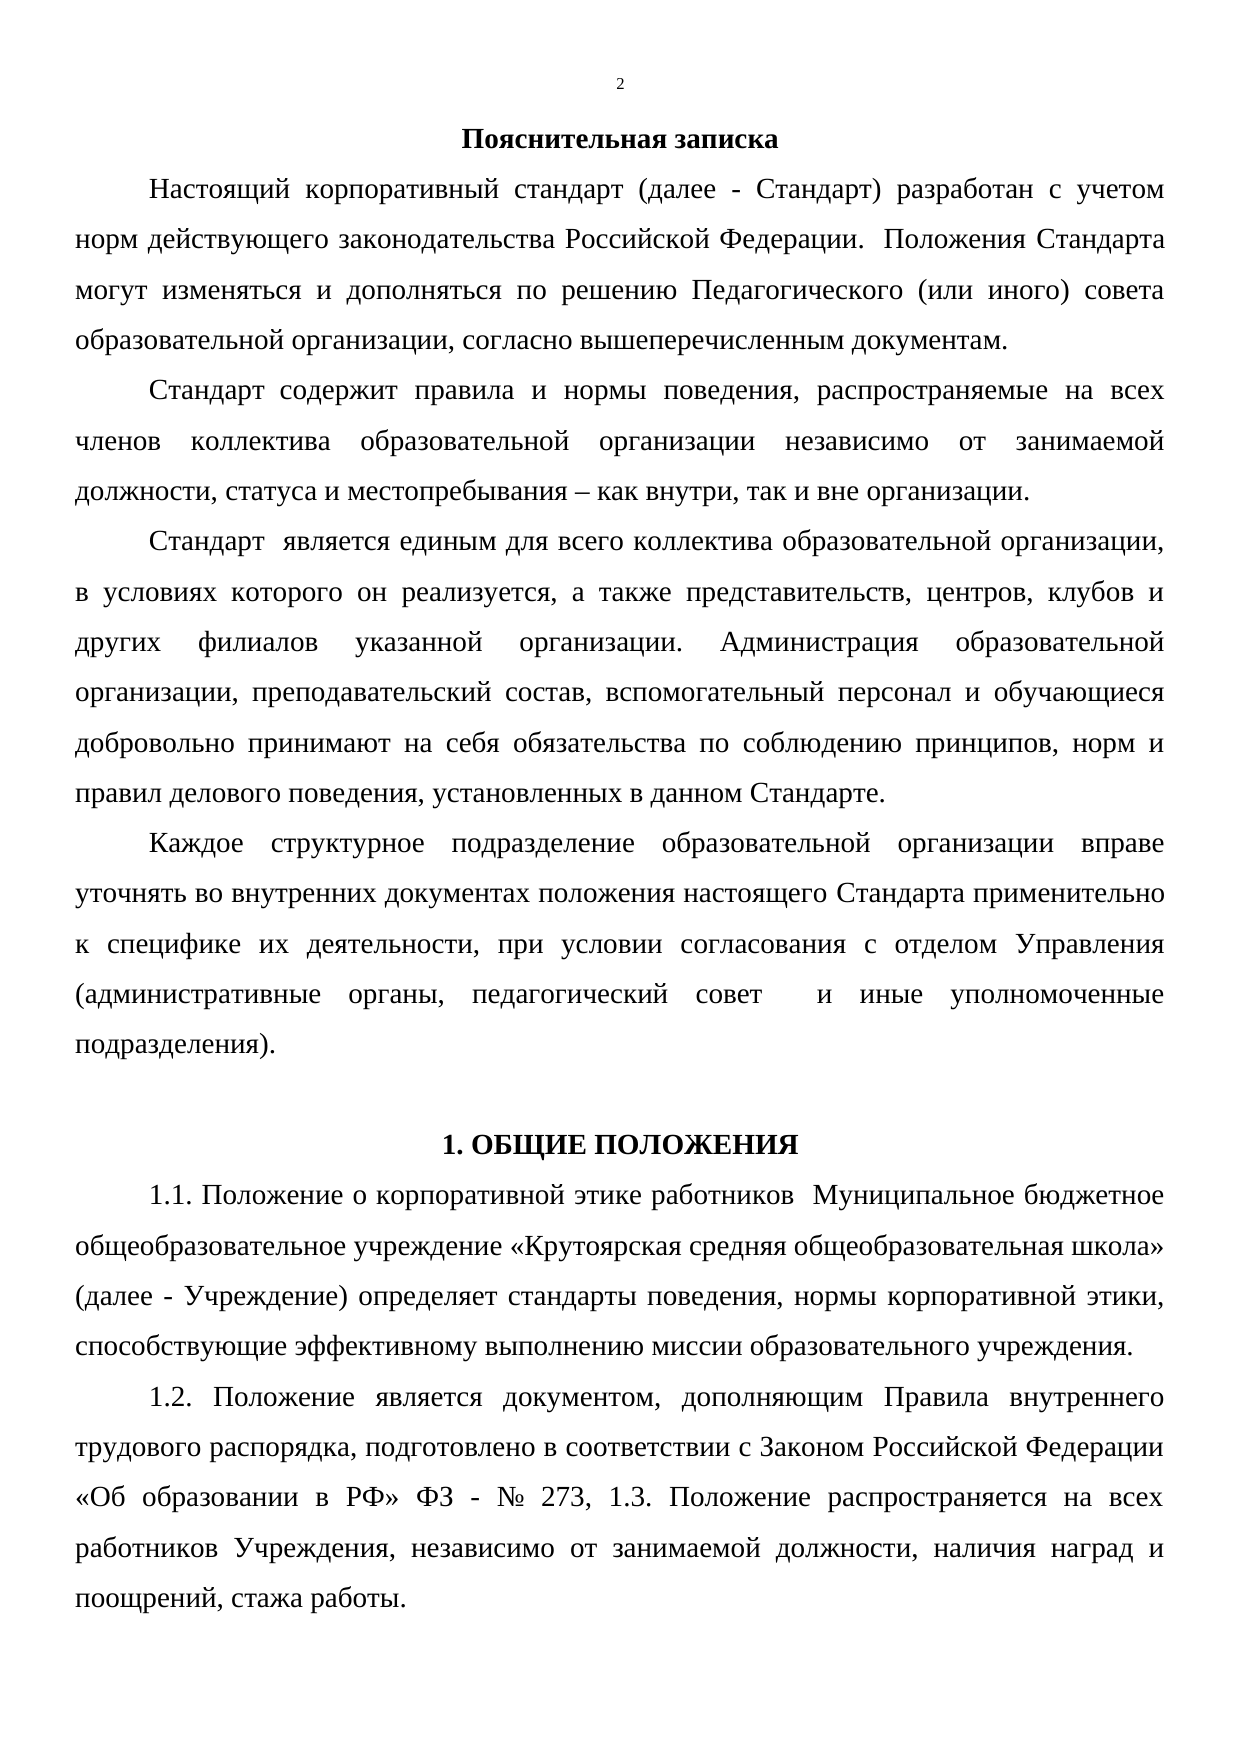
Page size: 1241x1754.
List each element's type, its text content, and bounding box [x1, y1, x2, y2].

text Настоящий корпоративный стандарт (далее - Стандарт) разработан с учетом норм действующего законодательства Российской Федерации. Положения Стандарта могут изменяться и дополняться по решению Педагогического (или иного) совета образовательной организации, согласно вышеперечисленным документам. [75, 171, 1165, 356]
text Каждое структурное подразделение образовательной организации вправе уточнять во внутренних документах положения настоящего Стандарта применительно к специфике их деятельности, при условии согласования с отделом Управления (административные органы, педагогический совет и иные уполномоченные подразделения). [75, 825, 1165, 1060]
text Пояснительная записка [75, 121, 1165, 154]
text Стандарт является единым для всего коллектива образовательной организации, в условиях которого он реализуется, а также представительств, центров, клубов и других филиалов указанной организации. Администрация образовательной организации, преподавательский состав, вспомогательный персонал и обучающиеся добровольно принимают на себя обязательства по соблюдению принципов, норм и правил делового поведения, установленных в данном Стандарте. [75, 523, 1165, 808]
text Стандарт содержит правила и нормы поведения, распространяемые на всех членов коллектива образовательной организации независимо от занимаемой должности, статуса и местопребывания – как внутри, так и вне организации. [75, 372, 1165, 507]
text 1.1. Положение о корпоративной этике работников Муниципальное бюджетное общеобразовательное учреждение «Крутоярская средняя общеобразовательная школа» (далее - Учреждение) определяет стандарты поведения, нормы корпоративной этики, способствующие эффективному выполнению миссии образовательного учреждения. [75, 1177, 1165, 1362]
text 1.2. Положение является документом, дополняющим Правила внутреннего трудового распорядка, подготовлено в соответствии с Законом Российской Федерации «Об образовании в РФ» ФЗ - № 273, 1.3. Положение распространяется на всех работников Учреждения, независимо от занимаемой должности, наличия наград и поощрений, стажа работы. [75, 1379, 1165, 1613]
text 1. ОБЩИЕ ПОЛОЖЕНИЯ [75, 1127, 1165, 1161]
